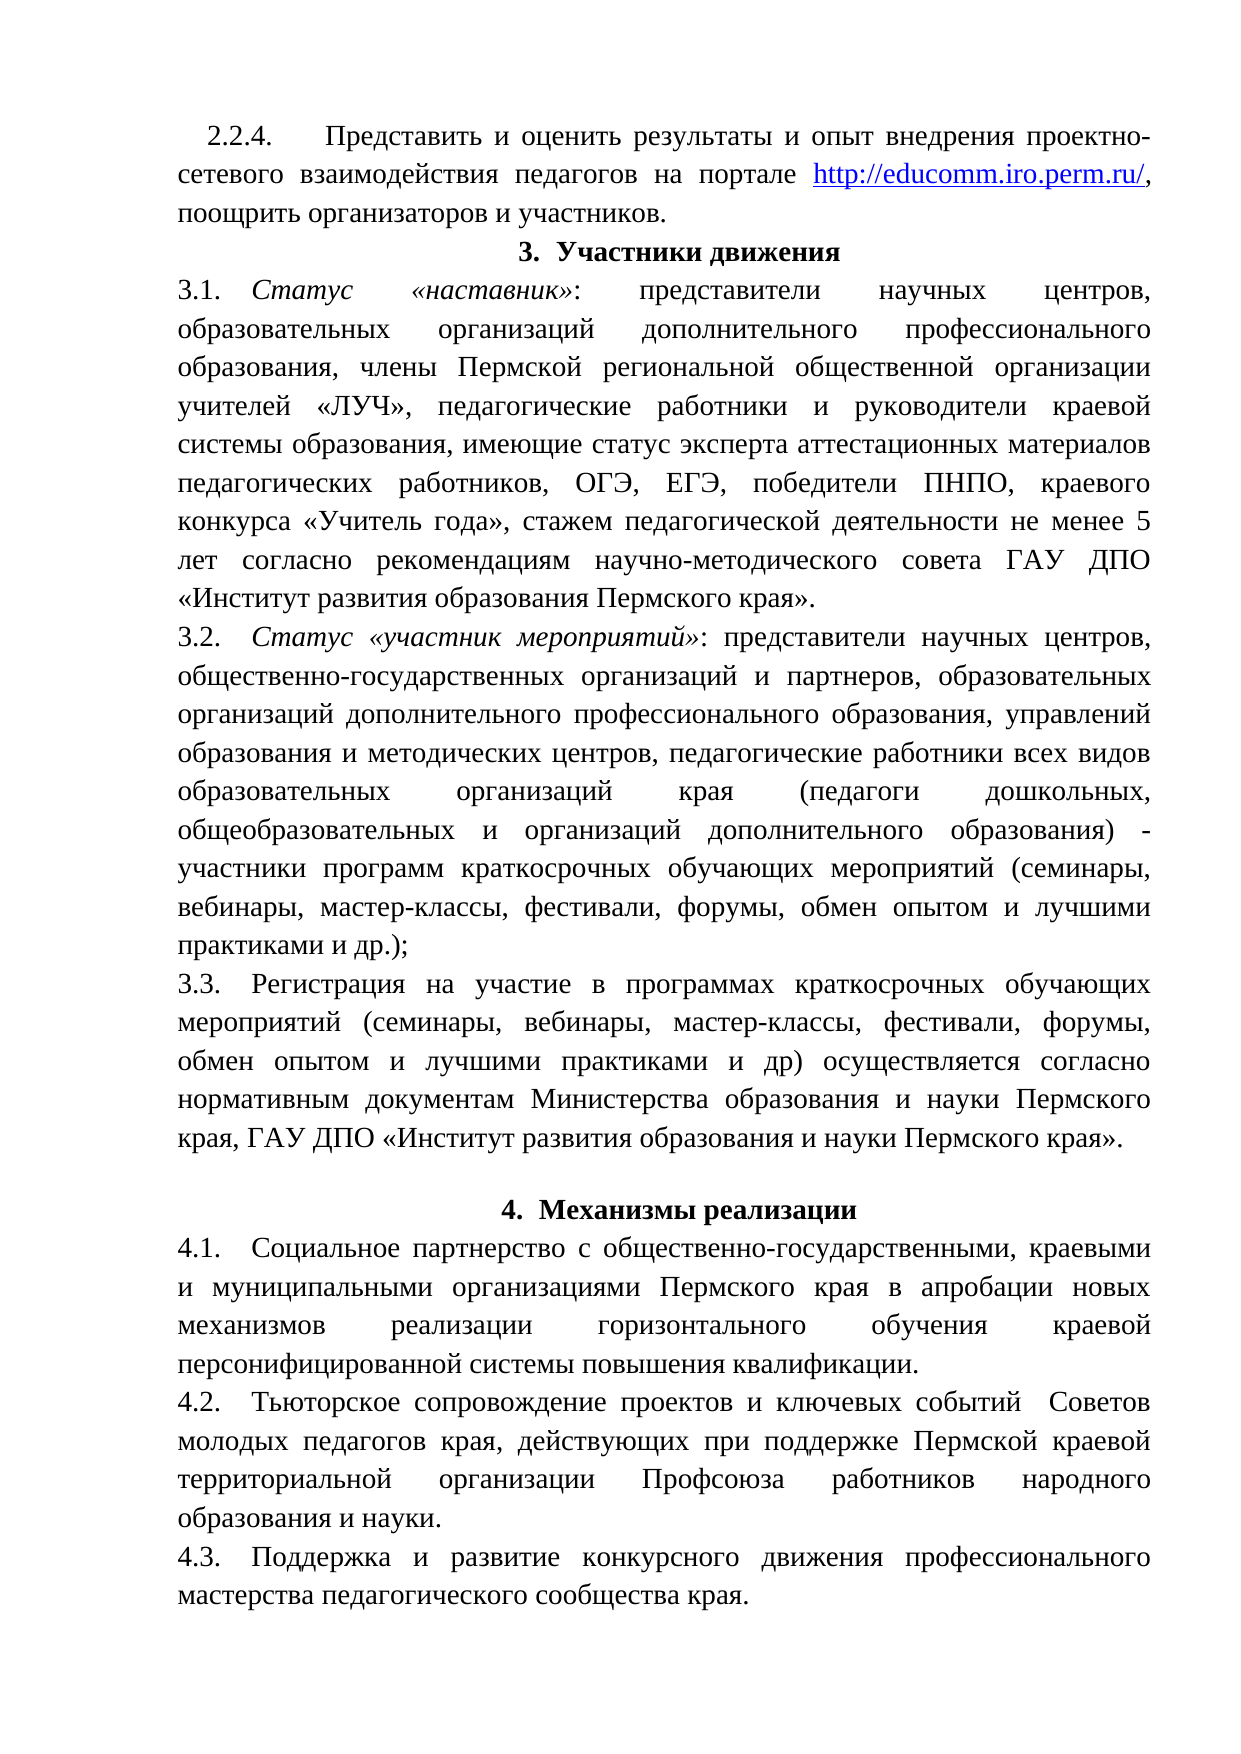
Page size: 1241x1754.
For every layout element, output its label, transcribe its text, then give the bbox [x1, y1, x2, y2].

list Тьюторское сопровождение проектов и ключевых событий Советов молодых педагогов края, действующих при поддержке Пермской краевой территориальной организации Профсоюза работников народного образования и науки. [177, 1384, 1152, 1534]
list Механизмы реализации [207, 1192, 1152, 1225]
list Поддержка и развитие конкурсного движения профессионального мастерства педагогического сообщества края. [177, 1539, 1152, 1611]
list Статус «наставник»: представители научных центров, образовательных организаций дополнительного профессионального образования, члены Пермской региональной общественной организации учителей «ЛУЧ», педагогические работники и руководители краевой системы образования, имеющие статус эксперта аттестационных материалов педагогических работников, ОГЭ, ЕГЭ, победители ПНПО, краевого конкурса «Учитель года», стажем педагогической деятельности не менее 5 лет согласно рекомендациям научно-методического совета ГАУ ДПО «Институт развития образования Пермского края». [177, 272, 1152, 614]
list Социальное партнерство с общественно-государственными, краевыми и муниципальными организациями Пермского края в апробации новых механизмов реализации горизонтального обучения краевой персонифицированной системы повышения квалификации. [177, 1230, 1152, 1379]
list Представить и оценить результаты и опыт внедрения проектно-сетевого взаимодействия педагогов на портале http://educomm.iro.perm.ru/, поощрить организаторов и участников. [177, 118, 1152, 229]
list Регистрация на участие в программах краткосрочных обучающих мероприятий (семинары, вебинары, мастер-классы, фестивали, форумы, обмен опытом и лучшими практиками и др) осуществляется согласно нормативным документам Министерства образования и науки Пермского края, ГАУ ДПО «Институт развития образования и науки Пермского края». [177, 966, 1152, 1154]
list Участники движения [207, 234, 1152, 267]
list Статус «участник мероприятий»: представители научных центров, общественно-государственных организаций и партнеров, образовательных организаций дополнительного профессионального образования, управлений образования и методических центров, педагогические работники всех видов образовательных организаций края (педагоги дошкольных, общеобразовательных и организаций дополнительного образования) - участники программ краткосрочных обучающих мероприятий (семинары, вебинары, мастер-классы, фестивали, форумы, обмен опытом и лучшими практиками и др.); [177, 619, 1152, 961]
